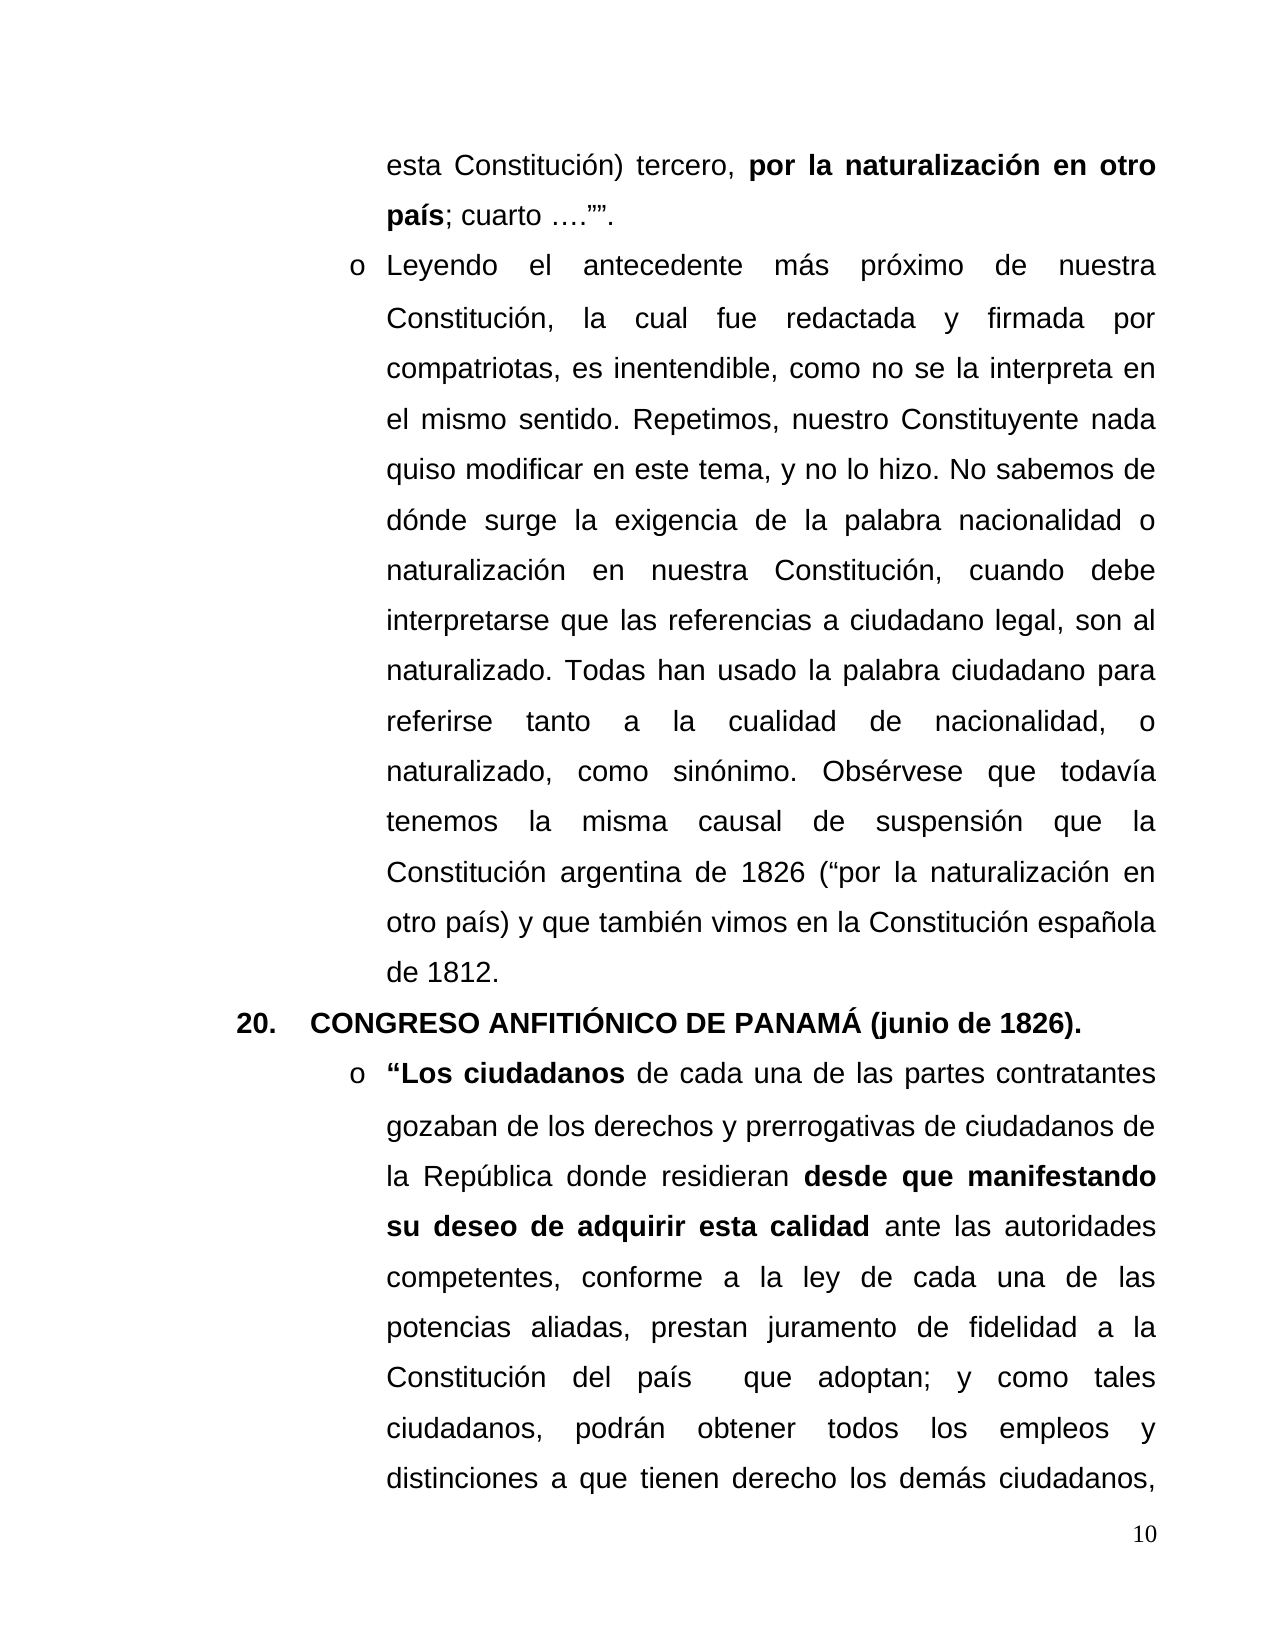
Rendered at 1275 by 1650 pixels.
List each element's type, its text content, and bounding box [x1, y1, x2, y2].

list Leyendo el antecedente más próximo de nuestra Constitución, la cual fue redactada y firmada por compatriotas, es inentendible, como no se la interpreta en el mismo sentido. Repetimos, nuestro Constituyente nada quiso modificar en este tema, y no lo hizo. No sabemos de dónde surge la exigencia de la palabra nacionalidad o naturalización en nuestra Constitución, cuando debe interpretarse que las referencias a ciudadano legal, son al naturalizado. Todas han usado la palabra ciudadano para referirse tanto a la cualidad de nacionalidad, o naturalizado, como sinónimo. Obsérvese que todavía tenemos la misma causal de suspensión que la Constitución argentina de 1826 (“por la naturalización en otro país) y que también vimos en la Constitución española de 1812. [349, 248, 1157, 989]
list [349, 148, 1157, 232]
list CONGRESO ANFITIÓNICO DE PANAMÁ (junio de 1826). [236, 1006, 1157, 1039]
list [349, 1056, 1157, 1494]
